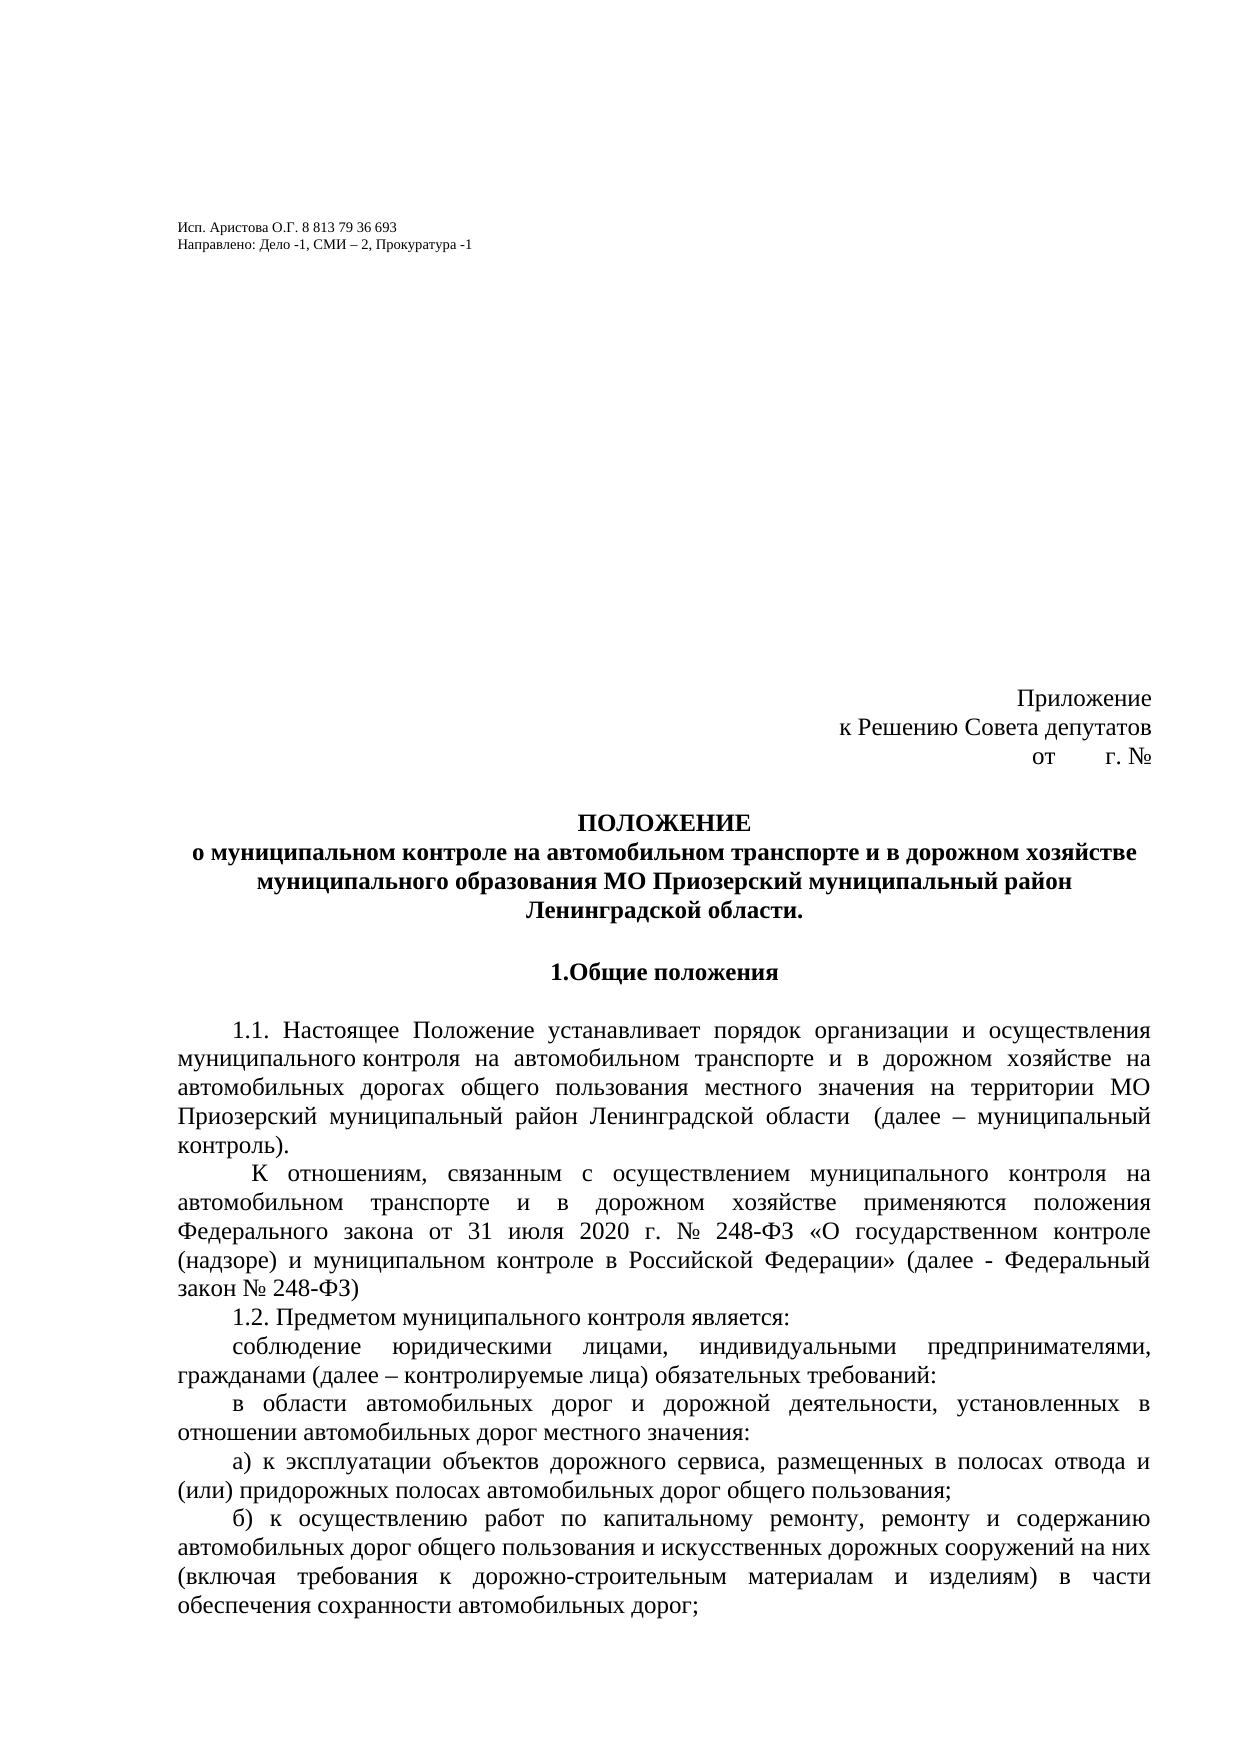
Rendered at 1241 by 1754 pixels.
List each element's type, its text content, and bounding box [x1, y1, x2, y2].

text ПОЛОЖЕНИЕ [177, 803, 1152, 837]
text о муниципальном контроле на автомобильном транспорте и в дорожном хозяйстве муниципального образования МО Приозерский муниципальный район Ленинградской области. [177, 837, 1152, 923]
text соблюдение юридическими лицами, индивидуальными предпринимателями, гражданами (далее – контролируемые лица) обязательных требований: [177, 1331, 1152, 1388]
text от г. № [650, 741, 1152, 770]
text а) к эксплуатации объектов дорожного сервиса, размещенных в полосах отвода и (или) придорожных полосах автомобильных дорог общего пользования; [177, 1446, 1152, 1503]
text Приложение [650, 683, 1152, 712]
text 1.2. Предметом муниципального контроля является: [177, 1302, 1152, 1331]
list К отношениям, связанным с осуществлением муниципального контроля на автомобильном транспорте и в дорожном хозяйстве применяются положения Федерального закона от 31 июля 2020 г. № 248-ФЗ «О государственном контроле (надзоре) и муниципальном контроле в Российской Федерации» (далее - Федеральный закон № 248-ФЗ) [177, 1158, 1152, 1302]
text 1.1. Настоящее Положение устанавливает порядок организации и осуществления муниципального контроля на автомобильном транспорте и в дорожном хозяйстве на автомобильных дорогах общего пользования местного значения на территории МО Приозерский муниципальный район Ленинградской области (далее – муниципальный контроль). [177, 1015, 1152, 1158]
text б) к осуществлению работ по капитальному ремонту, ремонту и содержанию автомобильных дорог общего пользования и искусственных дорожных сооружений на них (включая требования к дорожно-строительным материалам и изделиям) в части обеспечения сохранности автомобильных дорог; [177, 1503, 1152, 1618]
text Направлено: Дело -1, СМИ – 2, Прокуратура -1 [177, 236, 1152, 252]
text Исп. Аристова О.Г. 8 813 79 36 693 [177, 219, 1152, 236]
text 1.Общие положения [177, 957, 1152, 986]
text к Решению Совета депутатов [650, 712, 1152, 741]
text в области автомобильных дорог и дорожной деятельности, установленных в отношении автомобильных дорог местного значения: [177, 1388, 1152, 1446]
